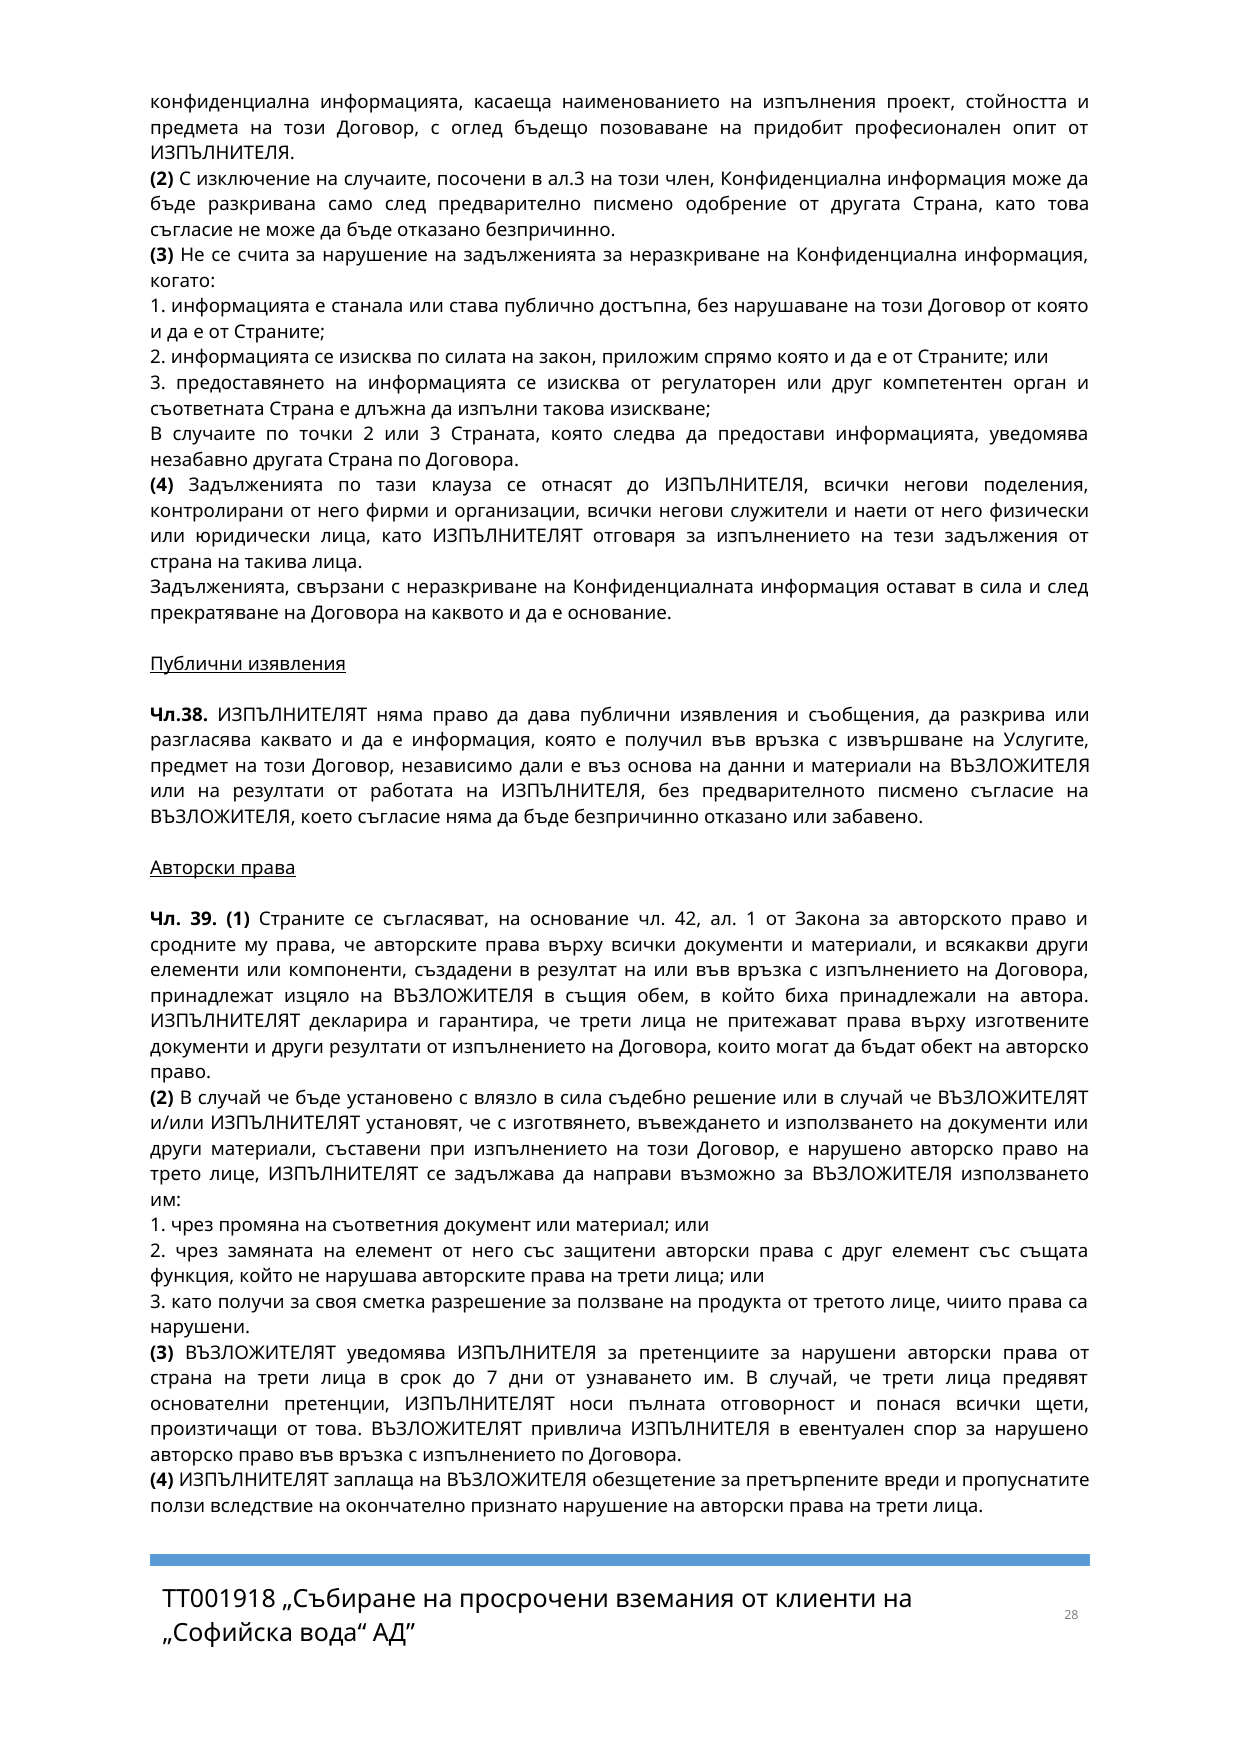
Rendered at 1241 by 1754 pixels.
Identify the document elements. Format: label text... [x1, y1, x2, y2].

text Чл. 39. (1) Страните се съгласяват, на основание чл. 42, ал. 1 от Закона за авторското право и сродните му права, че авторските права върху всички документи и материали, и всякакви други елементи или компоненти, създадени в резултат на или във връзка с изпълнението на Договора, принадлежат изцяло на ВЪЗЛОЖИТЕЛЯ в същия обем, в който биха принадлежали на автора. ИЗПЪЛНИТЕЛЯТ декларира и гарантира, че трети лица не притежават права върху изготвените документи и други резултати от изпълнението на Договора, които могат да бъдат обект на авторско право. [150, 905, 1090, 1084]
text Публични изявления [150, 650, 1090, 676]
text (4) ИЗПЪЛНИТЕЛЯТ заплаща на ВЪЗЛОЖИТЕЛЯ обезщетение за претърпените вреди и пропуснатите ползи вследствие на окончателно признато нарушение на авторски права на трети лица. [150, 1467, 1090, 1518]
text 1. чрез промяна на съответния документ или материал; или [150, 1212, 1090, 1237]
text Авторски права [150, 854, 1090, 880]
text В случаите по точки 2 или 3 Страната, която следва да предостави информацията, уведомява незабавно другата Страна по Договора. [150, 420, 1090, 471]
text (2) В случай че бъде установено с влязло в сила съдебно решение или в случай че ВЪЗЛОЖИТЕЛЯТ и/или ИЗПЪЛНИТЕЛЯТ установят, че с изготвянето, въвеждането и използването на документи или други материали, съставени при изпълнението на този Договор, е нарушено авторско право на трето лице, ИЗПЪЛНИТЕЛЯТ се задължава да направи възможно за ВЪЗЛОЖИТЕЛЯ използването им: [150, 1084, 1090, 1212]
text 2. чрез замяната на елемент от него със защитени авторски права с друг елемент със същата функция, който не нарушава авторските права на трети лица; или [150, 1237, 1090, 1288]
text (4) Задълженията по тази клауза се отнасят до ИЗПЪЛНИТЕЛЯ, всички негови поделения, контролирани от него фирми и организации, всички негови служители и наети от него физически или юридически лица, като ИЗПЪЛНИТЕЛЯТ отговаря за изпълнението на тези задължения от страна на такива лица. [150, 471, 1090, 573]
text (3) ВЪЗЛОЖИТЕЛЯТ уведомява ИЗПЪЛНИТЕЛЯ за претенциите за нарушени авторски права от страна на трети лица в срок до 7 дни от узнаването им. В случай, че трети лица предявят основателни претенции, ИЗПЪЛНИТЕЛЯТ носи пълната отговорност и понася всички щети, произтичащи от това. ВЪЗЛОЖИТЕЛЯТ привлича ИЗПЪЛНИТЕЛЯ в евентуален спор за нарушено авторско право във връзка с изпълнението по Договора. [150, 1339, 1090, 1467]
text 2. информацията се изисква по силата на закон, приложим спрямо която и да е от Страните; или [150, 344, 1090, 369]
text 3. като получи за своя сметка разрешение за ползване на продукта от третото лице, чиито права са нарушени. [150, 1288, 1090, 1339]
text (3) Не се счита за нарушение на задълженията за неразкриване на Конфиденциална информация, когато: [150, 242, 1090, 293]
text Задълженията, свързани с неразкриване на Конфиденциалната информация остават в сила и след прекратяване на Договора на каквото и да е основание. [150, 573, 1090, 624]
text (2) С изключение на случаите, посочени в ал.3 на този член, Конфиденциална информация може да бъде разкривана само след предварително писмено одобрение от другата Страна, като това съгласие не може да бъде отказано безпричинно. [150, 165, 1090, 242]
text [150, 89, 1090, 165]
text 1. информацията е станала или става публично достъпна, без нарушаване на този Договор от която и да е от Страните; [150, 293, 1090, 344]
text 3. предоставянето на информацията се изисква от регулаторен или друг компетентен орган и съответната Страна е длъжна да изпълни такова изискване; [150, 369, 1090, 420]
text Чл.38. ИЗПЪЛНИТЕЛЯТ няма право да дава публични изявления и съобщения, да разкрива или разгласява каквато и да е информация, която е получил във връзка с извършване на Услугите, предмет на този Договор, независимо дали е въз основа на данни и материали на ВЪЗЛОЖИТЕЛЯ или на резултати от работата на ИЗПЪЛНИТЕЛЯ, без предварителното писмено съгласие на ВЪЗЛОЖИТЕЛЯ, което съгласие няма да бъде безпричинно отказано или забавено. [150, 701, 1090, 829]
